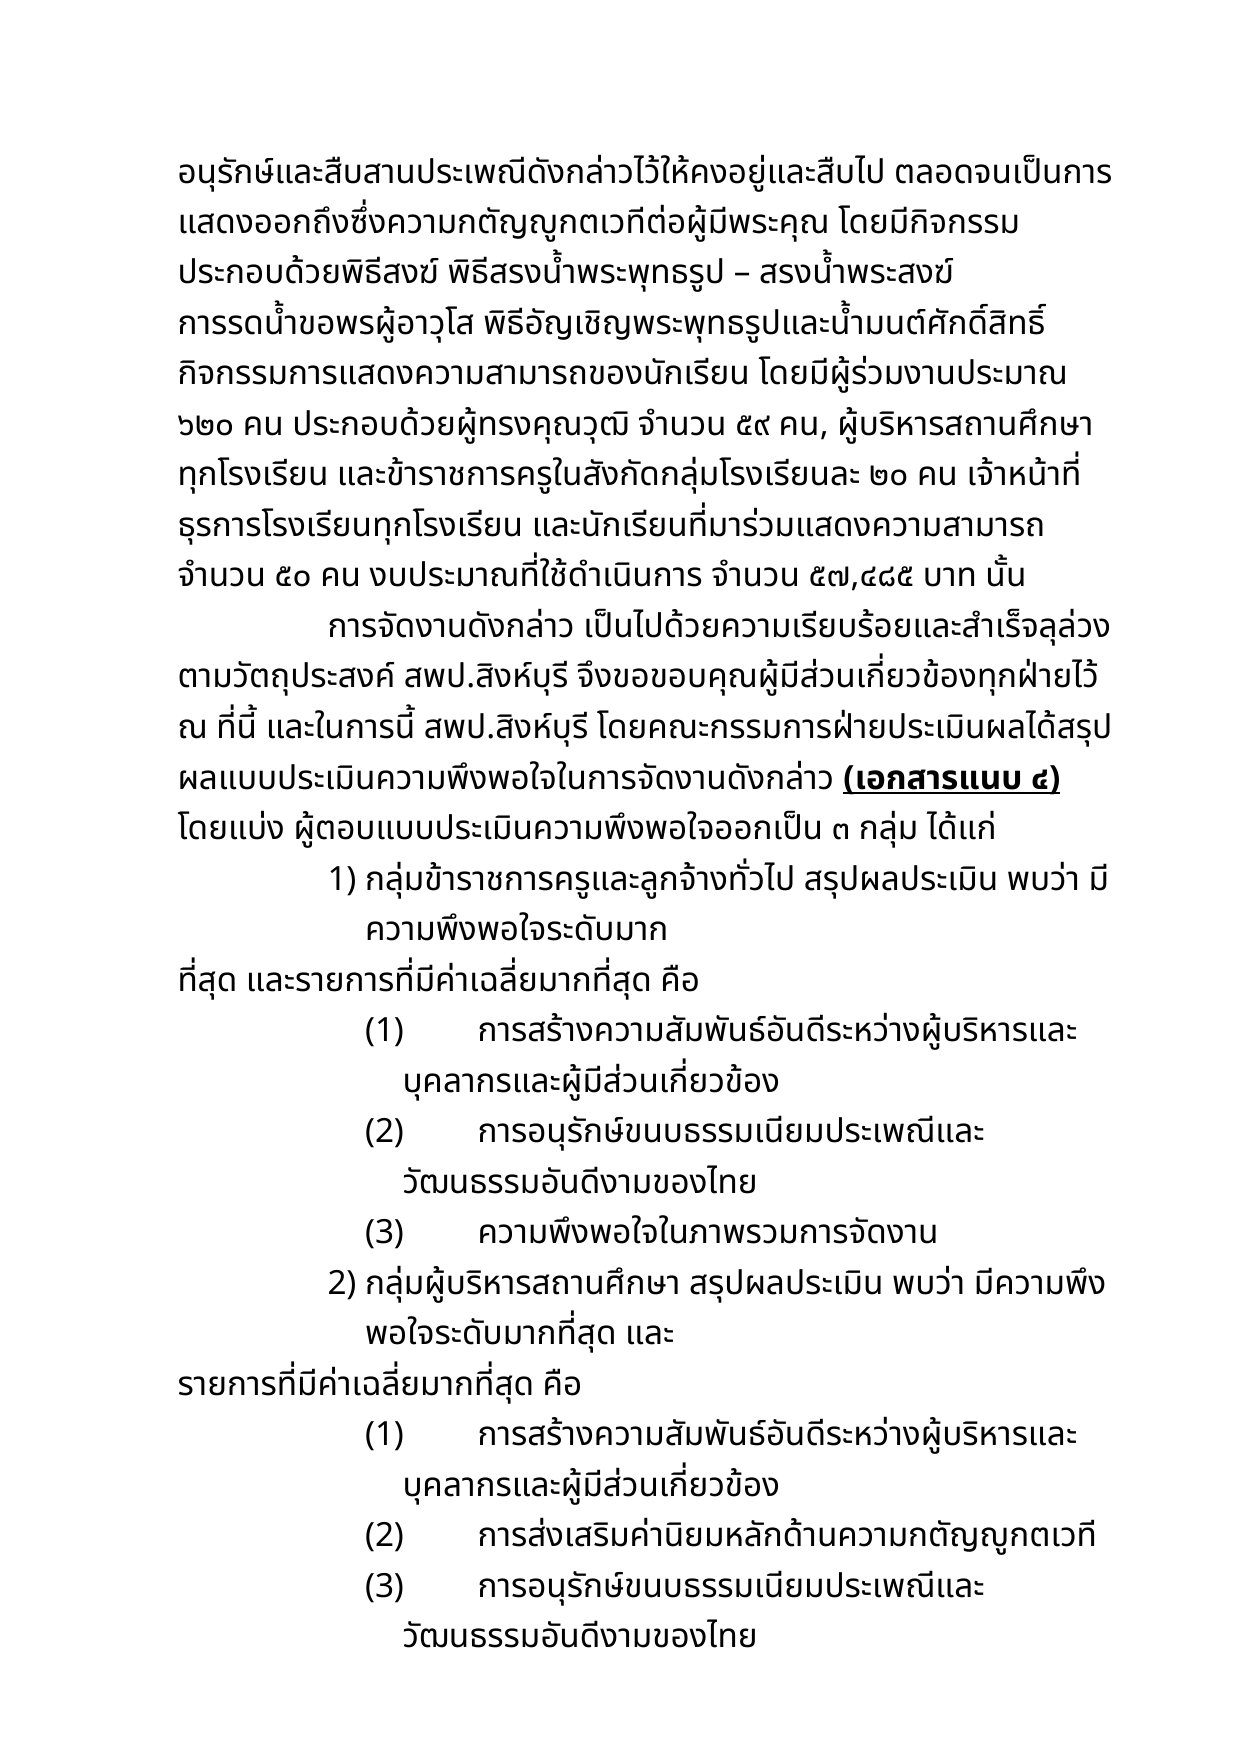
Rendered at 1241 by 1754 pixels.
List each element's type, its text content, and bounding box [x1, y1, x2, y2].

list การอนุรักษ์ขนบธรรมเนียมประเพณีและวัฒนธรรมอันดีงามของไทย [365, 1562, 1122, 1663]
list ความพึงพอใจในภาพรวมการจัดงาน [365, 1208, 1122, 1259]
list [365, 1410, 1122, 1511]
text การจัดงานดังกล่าว เป็นไปด้วยความเรียบร้อยและสำเร็จลุล่วงตามวัตถุประสงค์ สพป.สิงห์บุรี จึงขอขอบคุณผู้มีส่วนเกี่ยวข้องทุกฝ่ายไว้ ณ ที่นี้ และในการนี้ สพป.สิงห์บุรี โดยคณะกรรมการฝ่ายประเมินผลได้สรุปผลแบบประเมินความพึงพอใจในการจัดงานดังกล่าว (เอกสารแนบ ๔) โดยแบ่ง ผู้ตอบแบบประเมินความพึงพอใจออกเป็น ๓ กลุ่ม ได้แก่ [177, 602, 1122, 854]
list กลุ่มผู้บริหารสถานศึกษา สรุปผลประเมิน พบว่า มีความพึงพอใจระดับมากที่สุด และ [327, 1259, 1122, 1360]
text ที่สุด และรายการที่มีค่าเฉลี่ยมากที่สุด คือ [177, 956, 1122, 1006]
list การส่งเสริมค่านิยมหลักด้านความกตัญญูกตเวที [365, 1511, 1122, 1562]
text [177, 148, 1122, 602]
list กลุ่มข้าราชการครูและลูกจ้างทั่วไป สรุปผลประเมิน พบว่า มีความพึงพอใจระดับมาก [327, 854, 1122, 956]
list การสร้างความสัมพันธ์อันดีระหว่างผู้บริหารและบุคลากรและผู้มีส่วนเกี่ยวข้อง [365, 1006, 1122, 1107]
text รายการที่มีค่าเฉลี่ยมากที่สุด คือ [177, 1360, 1122, 1410]
list การอนุรักษ์ขนบธรรมเนียมประเพณีและวัฒนธรรมอันดีงามของไทย [365, 1107, 1122, 1208]
